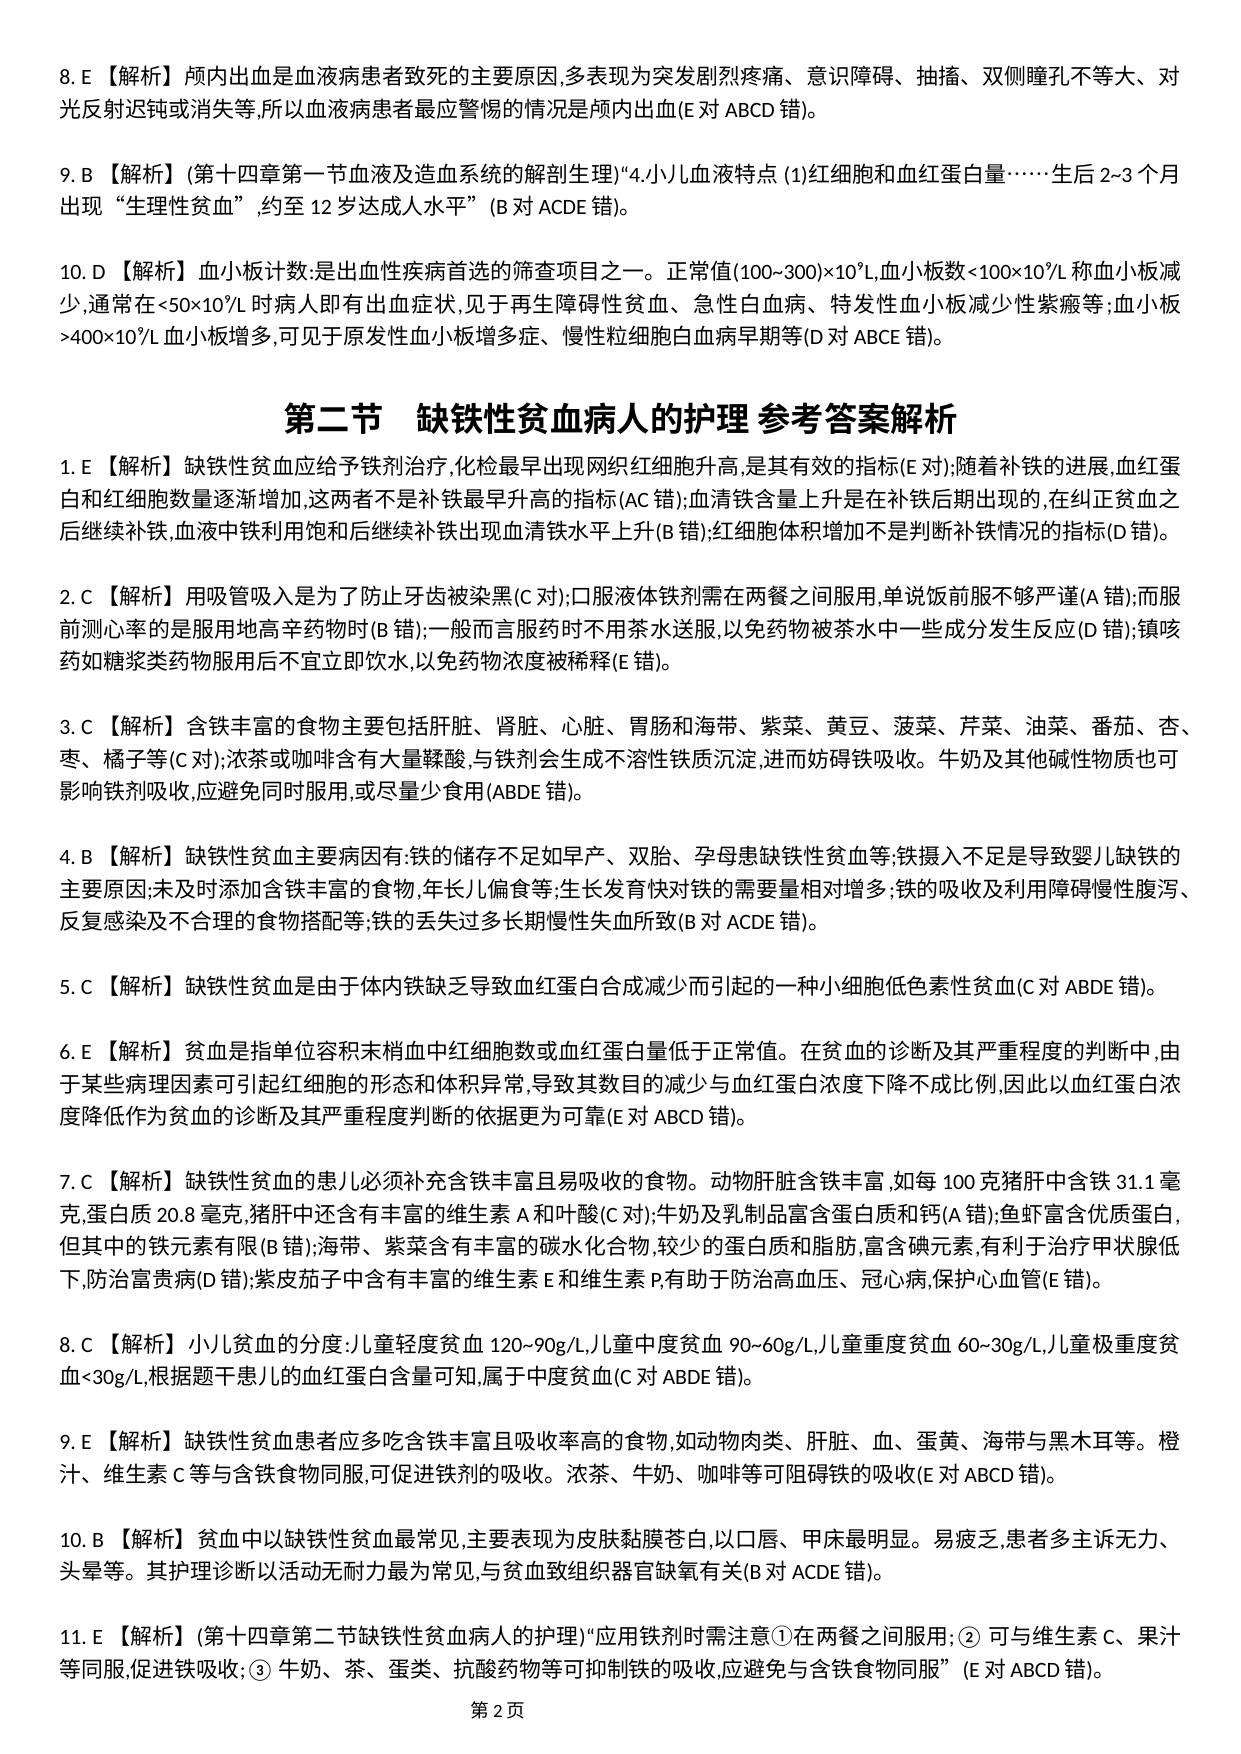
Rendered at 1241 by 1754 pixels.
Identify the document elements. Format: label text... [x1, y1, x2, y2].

text 4. B 【解析】缺铁性贫血主要病因有:铁的储存不足如早产、双胎、孕母患缺铁性贫血等;铁摄入不足是导致婴儿缺铁的主要原因;未及时添加含铁丰富的食物,年长儿偏食等;生长发育快对铁的需要量相对增多;铁的吸收及利用障碍慢性腹泻、反复感染及不合理的食物搭配等;铁的丢失过多长期慢性失血所致(B对ACDE错)。 [59, 839, 1181, 936]
text 第二节 缺铁性贫血病人的护理 参考答案解析 [59, 384, 1181, 449]
text 3. C 【解析】含铁丰富的食物主要包括肝脏、肾脏、心脏、胃肠和海带、紫菜、黄豆、菠菜、芹菜、油菜、番茄、杏、枣、橘子等(C对);浓茶或咖啡含有大量鞣酸,与铁剂会生成不溶性铁质沉淀,进而妨碍铁吸收。牛奶及其他碱性物质也可影响铁剂吸收,应避免同时服用,或尽量少食用(ABDE错)。 [59, 709, 1181, 806]
text 8. C 【解析】小儿贫血的分度:儿童轻度贫血120~90g/L,儿童中度贫血90~60g/L,儿童重度贫血60~30g/L,儿童极重度贫血<30g/L,根据题干患儿的血红蛋白含量可知,属于中度贫血(C对ABDE错)。 [59, 1326, 1181, 1391]
text 6. E 【解析】贫血是指单位容积末梢血中红细胞数或血红蛋白量低于正常值。在贫血的诊断及其严重程度的判断中,由于某些病理因素可引起红细胞的形态和体积异常,导致其数目的减少与血红蛋白浓度下降不成比例,因此以血红蛋白浓度降低作为贫血的诊断及其严重程度判断的依据更为可靠(E对ABCD错)。 [59, 1034, 1181, 1131]
text 7. C 【解析】缺铁性贫血的患儿必须补充含铁丰富且易吸收的食物。动物肝脏含铁丰富,如每100克猪肝中含铁31.1毫克,蛋白质20.8毫克,猪肝中还含有丰富的维生素A和叶酸(C对);牛奶及乳制品富含蛋白质和钙(A错);鱼虾富含优质蛋白,但其中的铁元素有限(B错);海带、紫菜含有丰富的碳水化合物,较少的蛋白质和脂肪,富含碘元素,有利于治疗甲状腺低下,防治富贵病(D错);紫皮茄子中含有丰富的维生素E和维生素P,有助于防治高血压、冠心病,保护心血管(E错)。 [59, 1164, 1181, 1294]
text 10. D 【解析】血小板计数:是出血性疾病首选的筛查项目之一。正常值(100~300)×10⁹L,血小板数<100×10⁹/L称血小板减少,通常在<50×10⁹/L时病人即有出血症状,见于再生障碍性贫血、急性白血病、特发性血小板减少性紫瘢等;血小板>400×10⁹/L血小板增多,可见于原发性血小板增多症、慢性粒细胞白血病早期等(D对ABCE错)。 [59, 254, 1181, 351]
text 5. C 【解析】缺铁性贫血是由于体内铁缺乏导致血红蛋白合成减少而引起的一种小细胞低色素性贫血(C对ABDE错)。 [59, 969, 1181, 1001]
text 8. E 【解析】颅内出血是血液病患者致死的主要原因,多表现为突发剧烈疼痛、意识障碍、抽搐、双侧瞳孔不等大、对光反射迟钝或消失等,所以血液病患者最应警惕的情况是颅内出血(E对ABCD错)。 [59, 59, 1181, 124]
text 9. B 【解析】(第十四章第一节血液及造血系统的解剖生理)“4.小儿血液特点 (1)红细胞和血红蛋白量……生后2~3个月出现“生理性贫血”,约至12岁达成人水平”(B对ACDE错)。 [59, 156, 1181, 221]
text 1. E 【解析】缺铁性贫血应给予铁剂治疗,化检最早出现网织红细胞升高,是其有效的指标(E对);随着补铁的进展,血红蛋白和红细胞数量逐渐增加,这两者不是补铁最早升高的指标(AC错);血清铁含量上升是在补铁后期出现的,在纠正贫血之后继续补铁,血液中铁利用饱和后继续补铁出现血清铁水平上升(B错);红细胞体积增加不是判断补铁情况的指标(D错)。 [59, 449, 1181, 546]
text 11. E 【解析】(第十四章第二节缺铁性贫血病人的护理)“应用铁剂时需注意①在两餐之间服用;②可与维生素C、果汁等同服,促进铁吸收;③牛奶、茶、蛋类、抗酸药物等可抑制铁的吸收,应避免与含铁食物同服”(E对ABCD错)。 [59, 1619, 1181, 1684]
text 9. E 【解析】缺铁性贫血患者应多吃含铁丰富且吸收率高的食物,如动物肉类、肝脏、血、蛋黄、海带与黑木耳等。橙汁、维生素C等与含铁食物同服,可促进铁剂的吸收。浓茶、牛奶、咖啡等可阻碍铁的吸收(E对ABCD错)。 [59, 1424, 1181, 1489]
text 2. C 【解析】用吸管吸入是为了防止牙齿被染黑(C对);口服液体铁剂需在两餐之间服用,单说饭前服不够严谨(A错);而服前测心率的是服用地高辛药物时(B错);一般而言服药时不用茶水送服,以免药物被茶水中一些成分发生反应(D错);镇咳药如糖浆类药物服用后不宜立即饮水,以免药物浓度被稀释(E错)。 [59, 579, 1181, 676]
text 10. B 【解析】贫血中以缺铁性贫血最常见,主要表现为皮肤黏膜苍白,以口唇、甲床最明显。易疲乏,患者多主诉无力、头晕等。其护理诊断以活动无耐力最为常见,与贫血致组织器官缺氧有关(B对ACDE错)。 [59, 1521, 1181, 1586]
